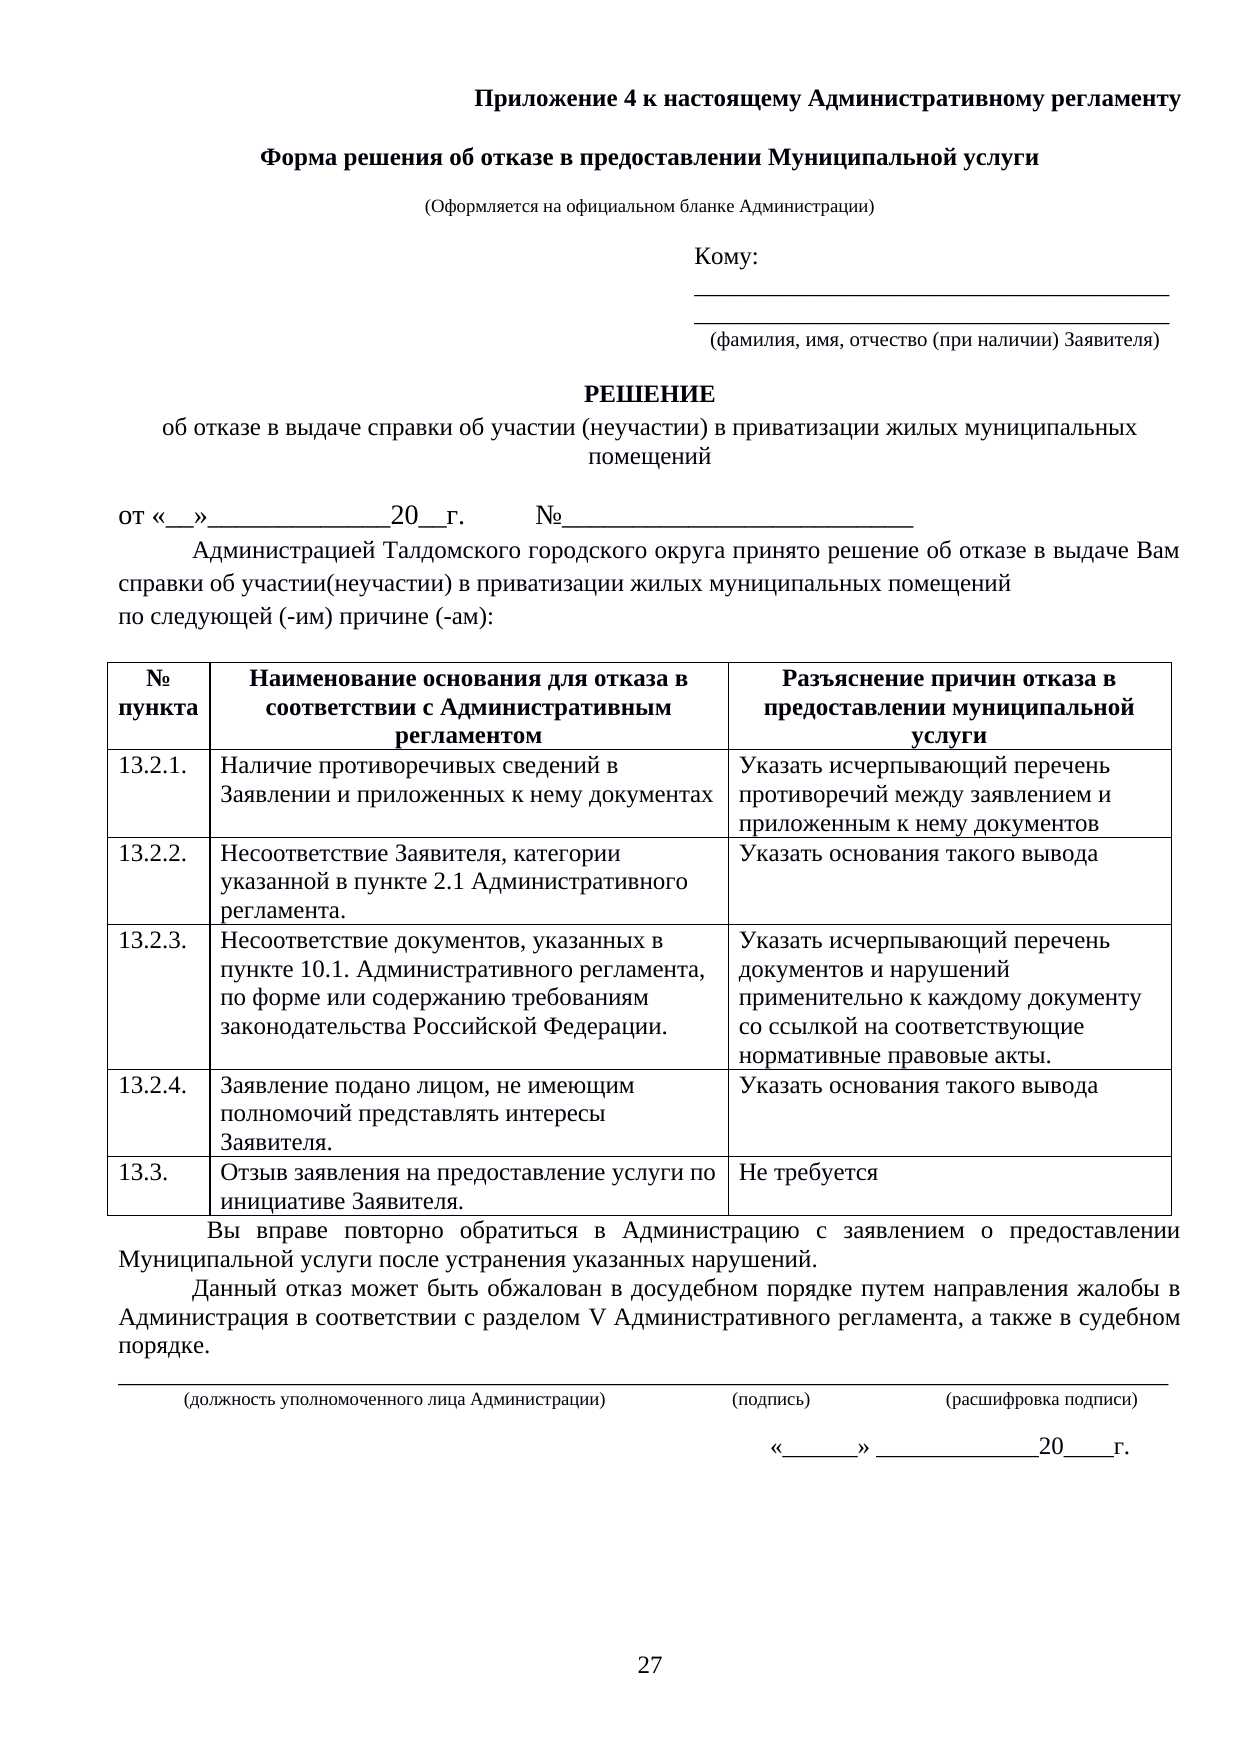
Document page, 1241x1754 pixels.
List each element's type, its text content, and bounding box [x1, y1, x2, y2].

table_cell Указать исчерпывающий перечень противоречий между заявлением и приложенным к нему документов [729, 750, 1171, 837]
text «______» _____________20____г. [88, 1431, 1181, 1460]
text по следующей (-им) причине (-ам): [118, 601, 1181, 630]
table_cell Несоответствие Заявителя, категории указанной в пункте 2.1 Административного регламента. [211, 838, 728, 924]
text РЕШЕНИЕ [118, 379, 1181, 408]
text Вы вправе повторно обратиться в Администрацию с заявлением о предоставлении Муниципальной услуги после устранения указанных нарушений. [118, 1216, 1181, 1273]
table_cell 13.2.2. [108, 838, 209, 924]
text Администрацией Талдомского городского округа принято решение об отказе в выдаче Вам справки об участии(неучастии) в приватизации жилых муниципальных помещений [118, 535, 1181, 597]
table_header Разъяснение причин отказа в предоставлении муниципальной услуги [729, 663, 1171, 749]
text Кому: ____________________________________________________________________________ [694, 241, 1181, 327]
table_cell Не требуется [729, 1157, 1171, 1214]
text об отказе в выдаче справки об участии (неучастии) в приватизации жилых муниципальных помещений [118, 412, 1181, 469]
table_cell 13.2.1. [108, 750, 209, 837]
text Данный отказ может быть обжалован в досудебном порядке путем направления жалобы в Администрация в соответствии с разделом V Административного регламента, а также в судебном порядке. [118, 1273, 1181, 1359]
table_cell Указать исчерпывающий перечень документов и нарушений применительно к каждому документу со ссылкой на соответствующие нормативные правовые акты. [729, 925, 1171, 1069]
text (должность уполномоченного лица Администрации) (подпись) (расшифровка подписи) [118, 1388, 1181, 1410]
text Форма решения об отказе в предоставлении Муниципальной услуги [118, 142, 1181, 170]
table_cell 13.2.3. [108, 925, 209, 1069]
table_header № пункта [108, 663, 209, 749]
table_cell Заявление подано лицом, не имеющим полномочий представлять интересы Заявителя. [211, 1070, 728, 1156]
table_cell 13.3. [108, 1157, 209, 1214]
text от «__»_____________20__г. №_________________________ [118, 498, 1181, 531]
subtitle Приложение 4 к настоящему Административному регламенту [207, 83, 1181, 112]
text (фамилия, имя, отчество (при наличии) Заявителя) [694, 327, 1181, 351]
table_cell Указать основания такого вывода [729, 838, 1171, 924]
text ____________________________________________________________________________________ [118, 1359, 1181, 1388]
table_cell Отзыв заявления на предоставление услуги по инициативе Заявителя. [211, 1157, 728, 1214]
table_cell 13.2.4. [108, 1070, 209, 1156]
table_header Наименование основания для отказа в соответствии с Административным регламентом [211, 663, 728, 749]
text (Оформляется на официальном бланке Администрации) [118, 195, 1181, 217]
table_cell Указать основания такого вывода [729, 1070, 1171, 1156]
table_cell Несоответствие документов, указанных в пункте 10.1. Административного регламента, по форме или содержанию требованиям законодательства Российской Федерации. [211, 925, 728, 1069]
table_cell Наличие противоречивых сведений в Заявлении и приложенных к нему документах [211, 750, 728, 837]
